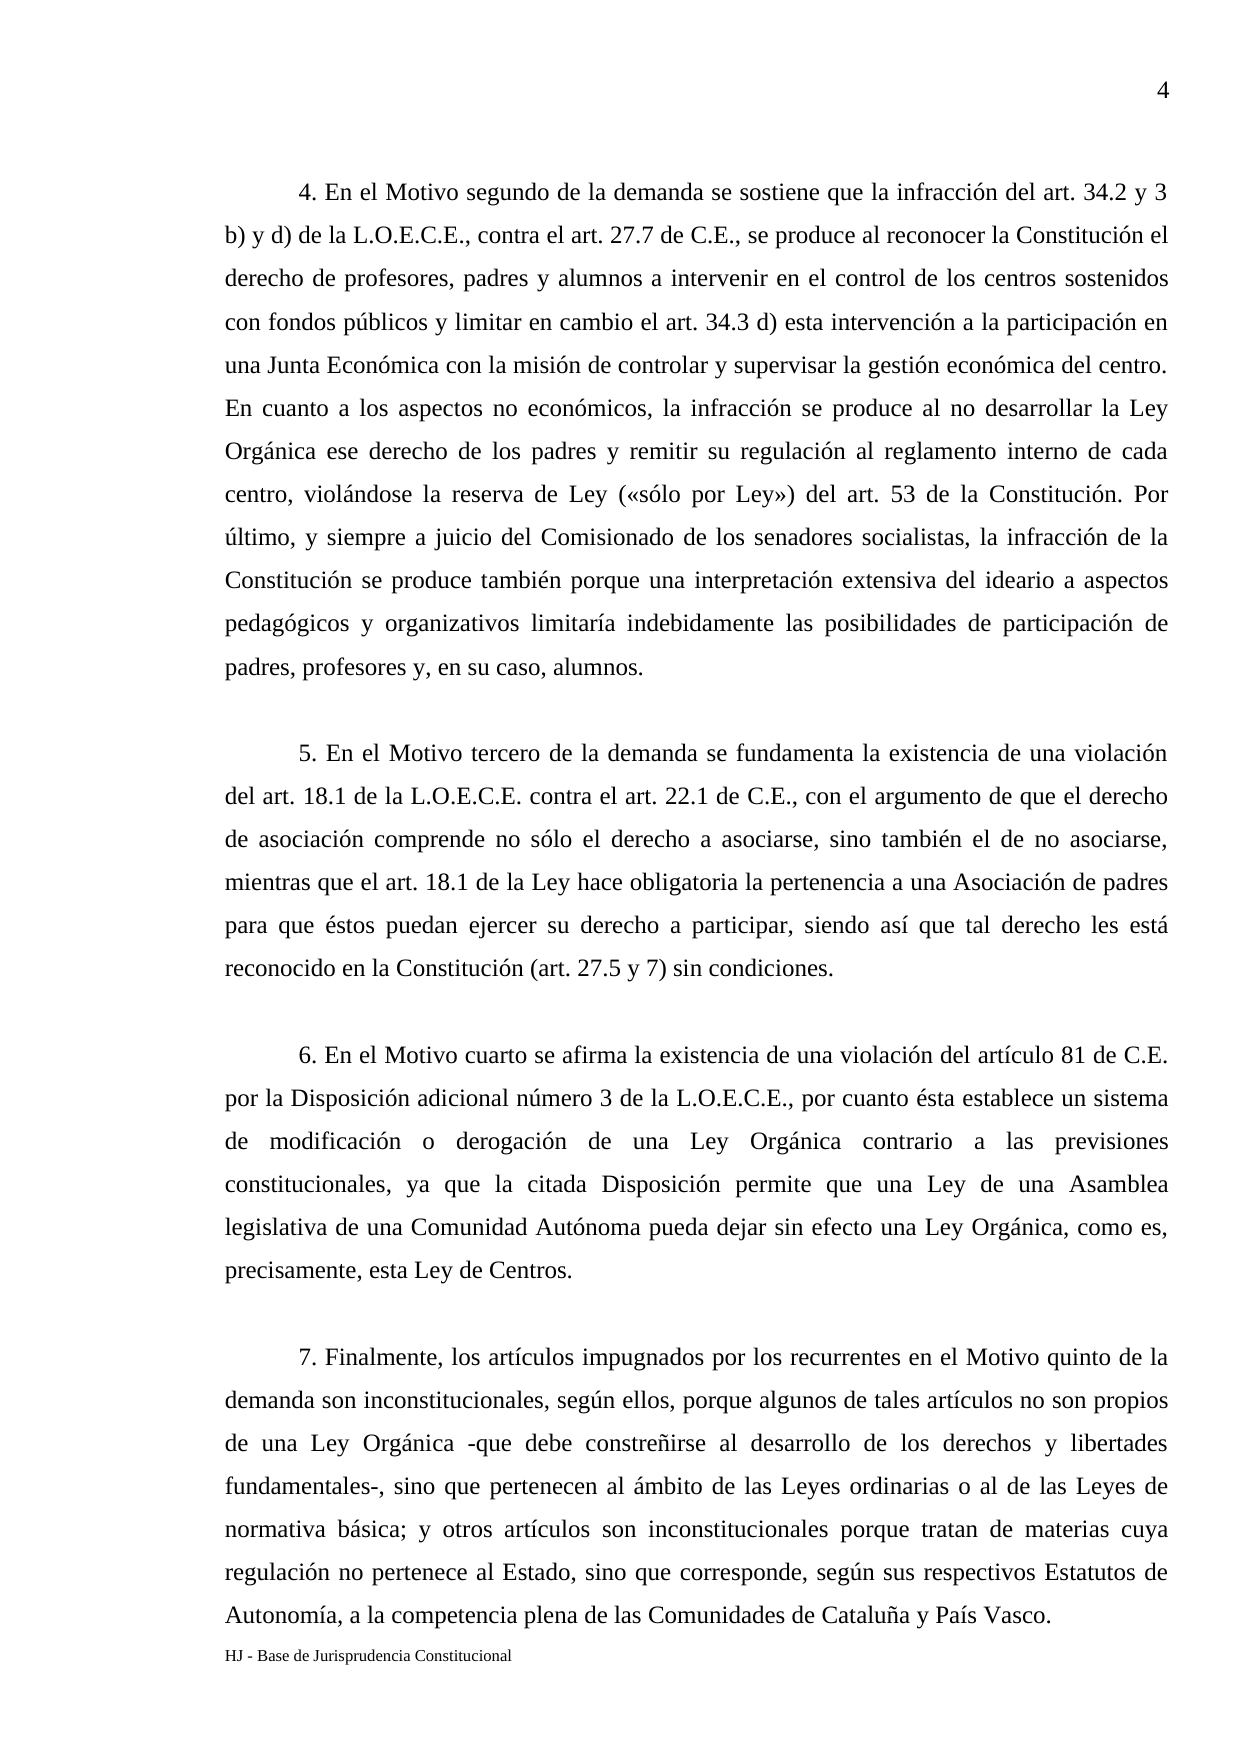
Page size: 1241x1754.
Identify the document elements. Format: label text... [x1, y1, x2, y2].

text 6. En el Motivo cuarto se afirma la existencia de una violación del artículo 81 de C.E. por la Disposición adicional número 3 de la L.O.E.C.E., por cuanto ésta establece un sistema de modificación o derogación de una Ley Orgánica contrario a las previsiones constitucionales, ya que la citada Disposición permite que una Ley de una Asamblea legislativa de una Comunidad Autónoma pueda dejar sin efecto una Ley Orgánica, como es, precisamente, esta Ley de Centros. [224, 1040, 1169, 1284]
text 5. En el Motivo tercero de la demanda se fundamenta la existencia de una violación del art. 18.1 de la L.O.E.C.E. contra el art. 22.1 de C.E., con el argumento de que el derecho de asociación comprende no sólo el derecho a asociarse, sino también el de no asociarse, mientras que el art. 18.1 de la Ley hace obligatoria la pertenencia a una Asociación de padres para que éstos puedan ejercer su derecho a participar, siendo así que tal derecho les está reconocido en la Constitución (art. 27.5 y 7) sin condiciones. [224, 738, 1169, 982]
text 4. En el Motivo segundo de la demanda se sostiene que la infracción del art. 34.2 y 3 b) y d) de la L.O.E.C.E., contra el art. 27.7 de C.E., se produce al reconocer la Constitución el derecho de profesores, padres y alumnos a intervenir en el control de los centros sostenidos con fondos públicos y limitar en cambio el art. 34.3 d) esta intervención a la participación en una Junta Económica con la misión de controlar y supervisar la gestión económica del centro. En cuanto a los aspectos no económicos, la infracción se produce al no desarrollar la Ley Orgánica ese derecho de los padres y remitir su regulación al reglamento interno de cada centro, violándose la reserva de Ley («sólo por Ley») del art. 53 de la Constitución. Por último, y siempre a juicio del Comisionado de los senadores socialistas, la infracción de la Constitución se produce también porque una interpretación extensiva del ideario a aspectos pedagógicos y organizativos limitaría indebidamente las posibilidades de participación de padres, profesores y, en su caso, alumnos. [224, 177, 1169, 680]
text 7. Finalmente, los artículos impugnados por los recurrentes en el Motivo quinto de la demanda son inconstitucionales, según ellos, porque algunos de tales artículos no son propios de una Ley Orgánica -que debe constreñirse al desarrollo de los derechos y libertades fundamentales-, sino que pertenecen al ámbito de las Leyes ordinarias o al de las Leyes de normativa básica; y otros artículos son inconstitucionales porque tratan de materias cuya regulación no pertenece al Estado, sino que corresponde, según sus respectivos Estatutos de Autonomía, a la competencia plena de las Comunidades de Cataluña y País Vasco. [224, 1342, 1169, 1629]
